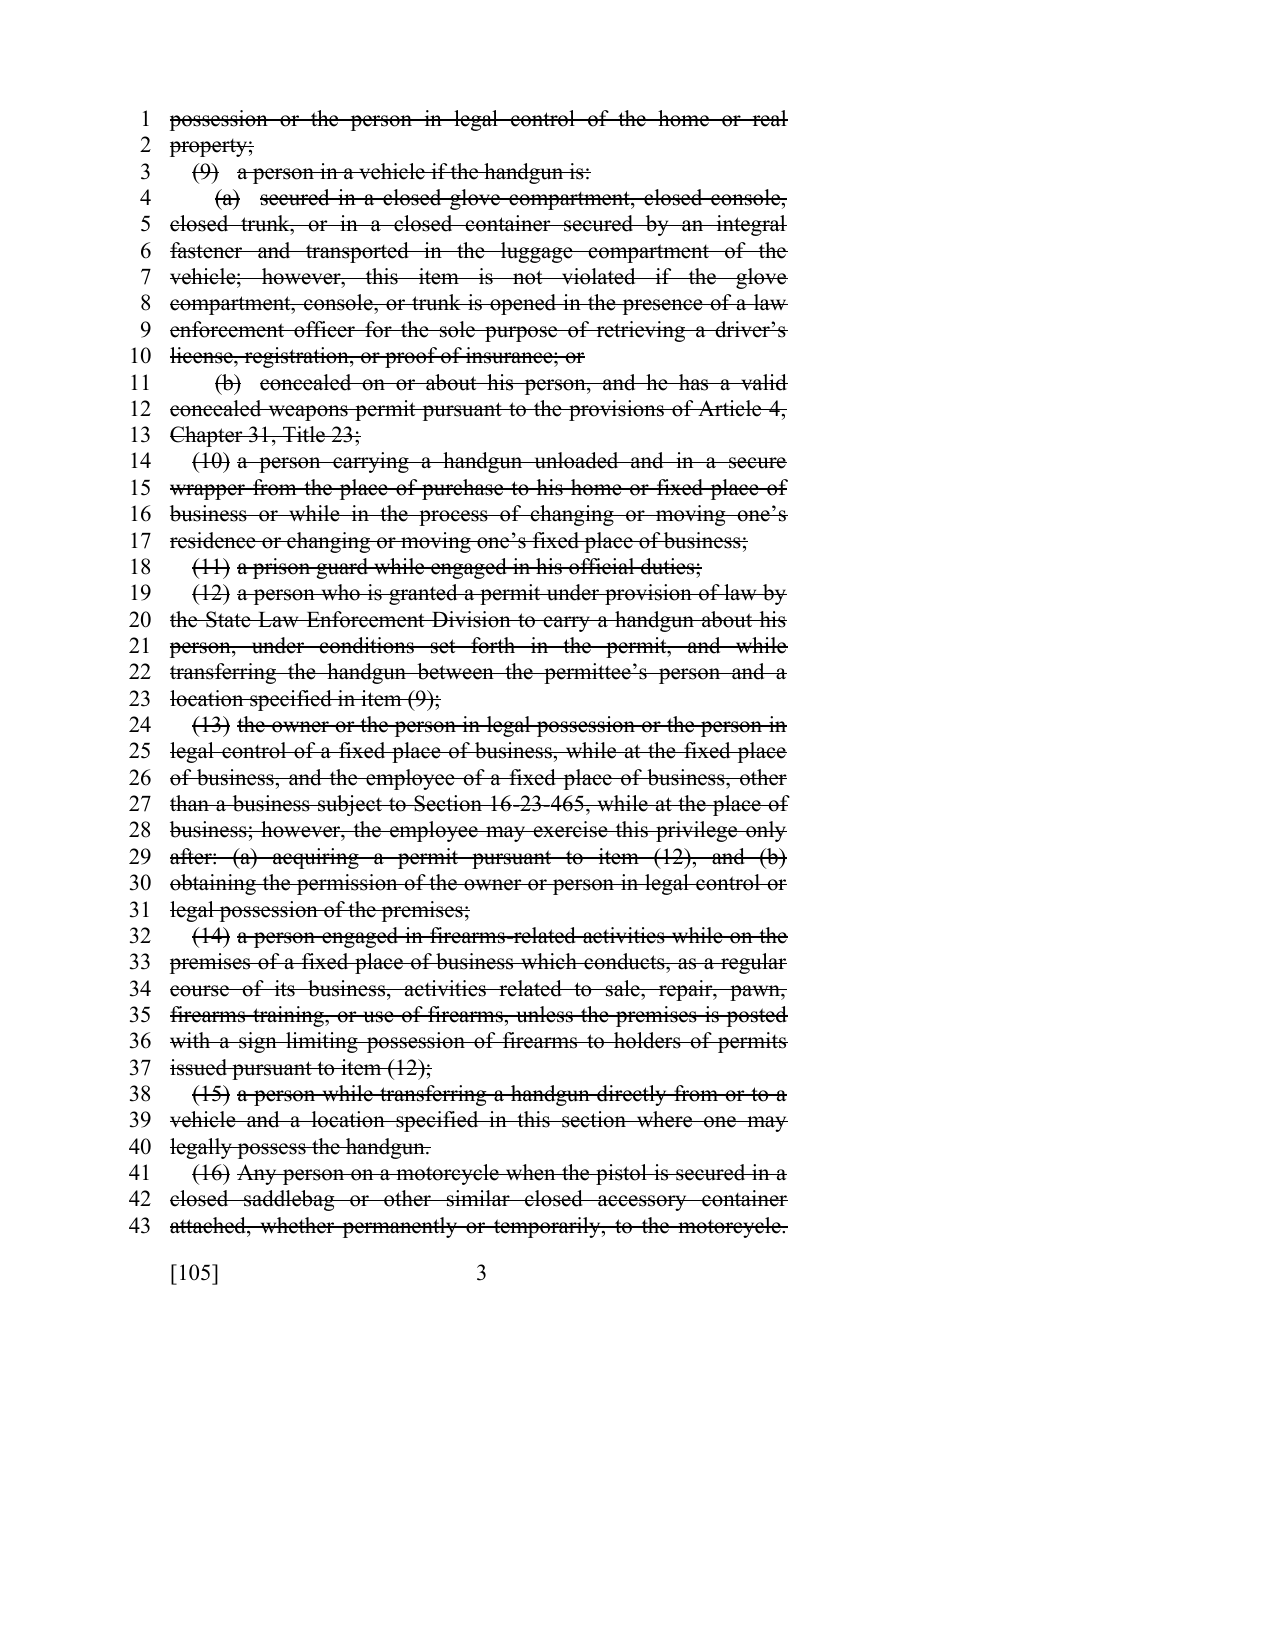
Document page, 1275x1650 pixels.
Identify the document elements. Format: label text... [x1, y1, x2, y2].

text (a) secured in a closed glove compartment, closed console, closed trunk, or in a closed container secured by an integral fastener and transported in the luggage compartment of the vehicle; however, this item is not violated if the glove compartment, console, or trunk is opened in the presence of a law enforcement officer for the sole purpose of retrieving a driver’s license, registration, or proof of insurance; or [169, 184, 787, 225]
text (b) concealed on or about his person, and he has a valid concealed weapons permit pursuant to the provisions of Article 4, Chapter 31, Title 23; [169, 368, 787, 409]
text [169, 1201, 787, 1226]
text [169, 121, 787, 158]
text (10) a person carrying a handgun unloaded and in a secure wrapper from the place of purchase to his home or fixed place of business or while in the process of changing or moving one’s residence or changing or moving one’s fixed place of business; [169, 516, 787, 553]
text (14) a person engaged in firearms-related activities while on the premises of a fixed place of business which conducts, as a regular course of its business, activities related to sale, repair, pawn, firearms training, or use of firearms, unless the premises is posted with a sign limiting possession of firearms to holders of permits issued pursuant to item (12); [169, 922, 787, 963]
text (15) a person while transferring a handgun directly from or to a vehicle and a location specified in this section where one may legally possess the handgun. [169, 1122, 787, 1159]
text (14) a person engaged in firearms-related activities while on the premises of a fixed place of business which conducts, as a regular course of its business, activities related to sale, repair, pawn, firearms training, or use of firearms, unless the premises is posted with a sign limiting possession of firearms to holders of permits issued pursuant to item (12); [169, 1043, 787, 1080]
text (10) a person carrying a handgun unloaded and in a secure wrapper from the place of purchase to his home or fixed place of business or while in the process of changing or moving one’s residence or changing or moving one’s fixed place of business; [169, 489, 787, 515]
text (10) a person carrying a handgun unloaded and in a secure wrapper from the place of purchase to his home or fixed place of business or while in the process of changing or moving one’s residence or changing or moving one’s fixed place of business; [169, 448, 787, 488]
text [169, 105, 787, 119]
text (12) a person who is granted a permit under provision of law by the State Law Enforcement Division to carry a handgun about his person, under conditions set forth in the permit, and while transferring the handgun between the permittee’s person and a location specified in item (9); [169, 579, 787, 620]
text (11) a prison guard while engaged in his official duties; [169, 553, 787, 579]
text (12) a person who is granted a permit under provision of law by the State Law Enforcement Division to carry a handgun about his person, under conditions set forth in the permit, and while transferring the handgun between the permittee’s person and a location specified in item (9); [169, 674, 787, 711]
text (15) a person while transferring a handgun directly from or to a vehicle and a location specified in this section where one may legally possess the handgun. [169, 1080, 787, 1121]
text (9) a person in a vehicle if the handgun is: [169, 158, 787, 184]
text (b) concealed on or about his person, and he has a valid concealed weapons permit pursuant to the provisions of Article 4, Chapter 31, Title 23; [169, 410, 787, 448]
